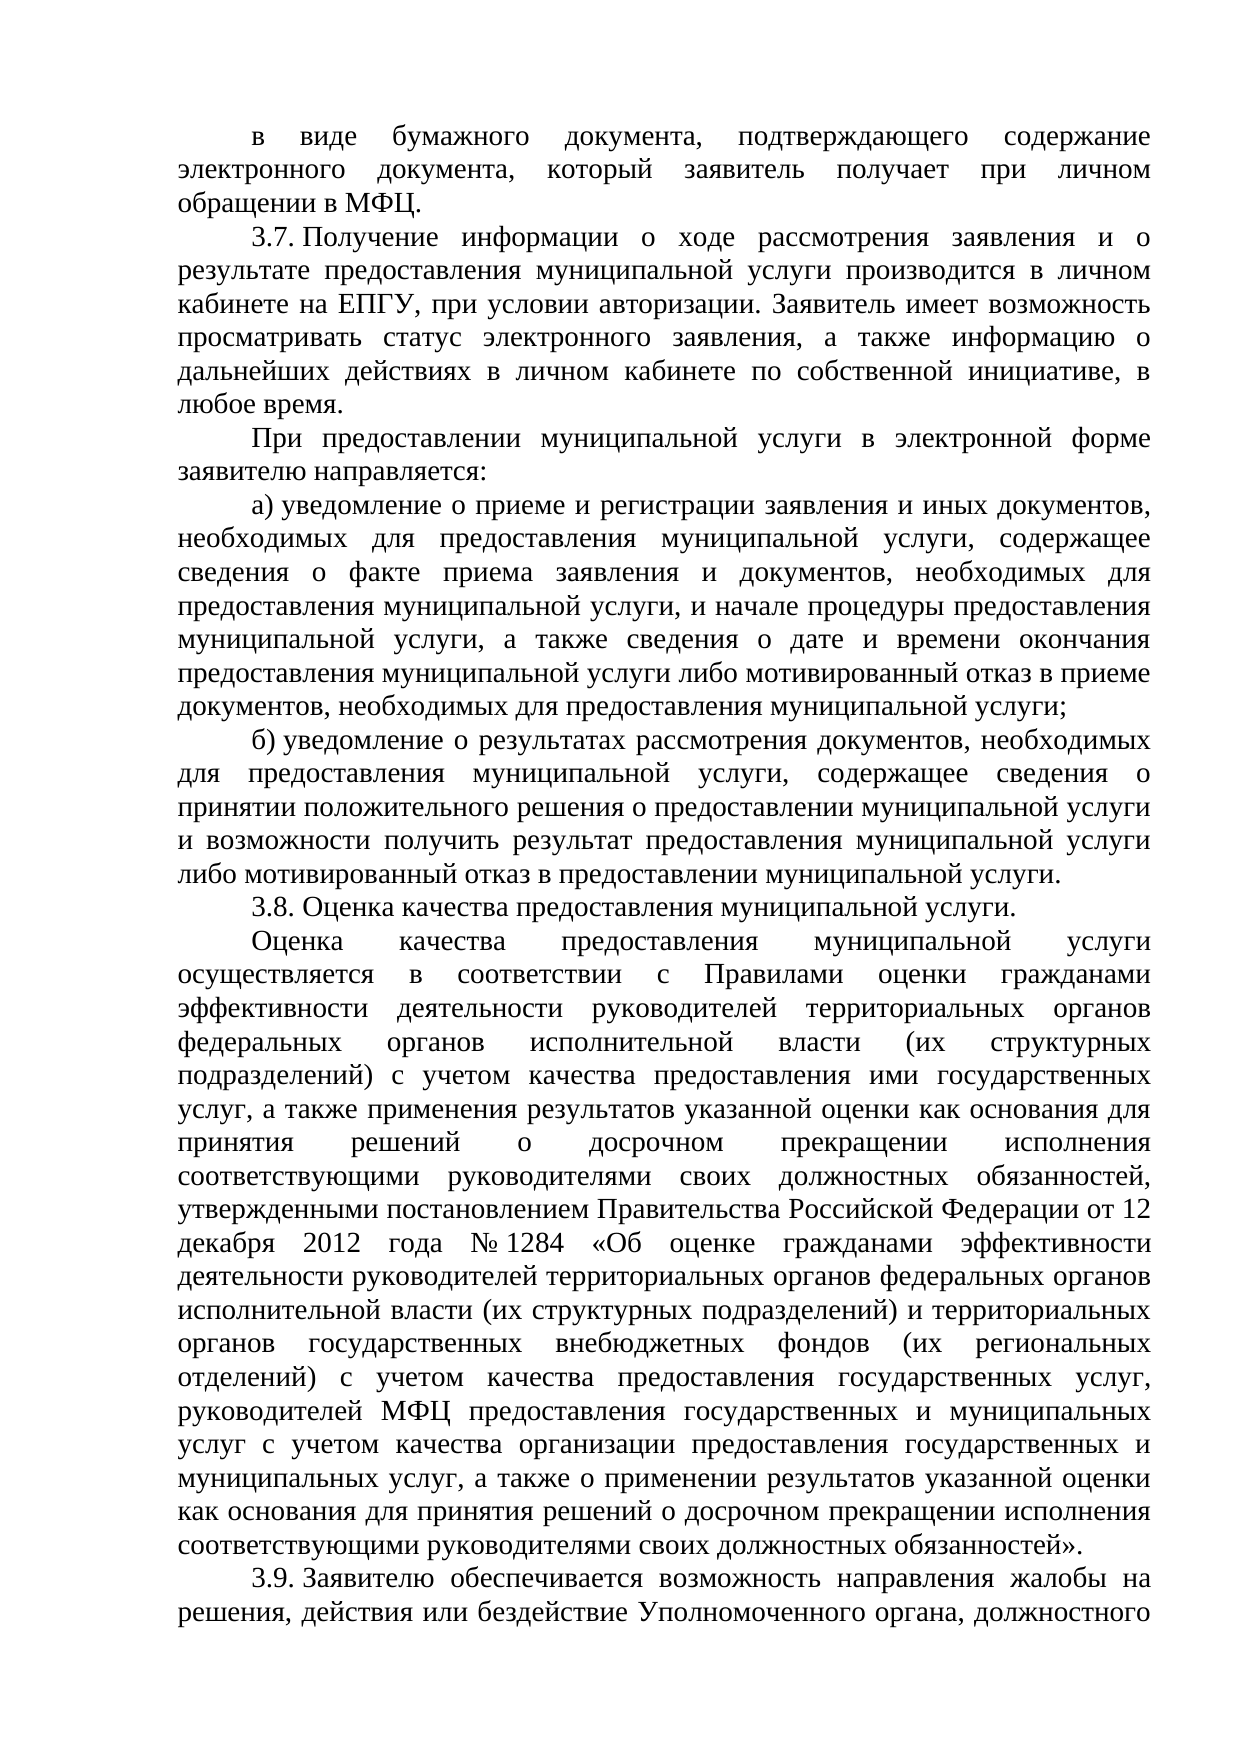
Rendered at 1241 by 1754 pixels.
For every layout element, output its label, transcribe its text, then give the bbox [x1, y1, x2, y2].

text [177, 1560, 1152, 1627]
text б) уведомление о результатах рассмотрения документов, необходимых для предоставления муниципальной услуги, содержащее сведения о принятии положительного решения о предоставлении муниципальной услуги и возможности получить результат предоставления муниципальной услуги либо мотивированный отказ в предоставлении муниципальной услуги. [177, 722, 1152, 889]
text 3.8. Оценка качества предоставления муниципальной услуги. [177, 889, 1152, 923]
text Оценка качества предоставления муниципальной услуги осуществляется в соответствии с Правилами оценки гражданами эффективности деятельности руководителей территориальных органов федеральных органов исполнительной власти (их структурных подразделений) с учетом качества предоставления ими государственных услуг, а также применения результатов указанной оценки как основания для принятия решений о досрочном прекращении исполнения соответствующими руководителями своих должностных обязанностей, утвержденными постановлением Правительства Российской Федерации от 12 декабря 2012 года № 1284 «Об оценке гражданами эффективности деятельности руководителей территориальных органов федеральных органов исполнительной власти (их структурных подразделений) и территориальных органов государственных внебюджетных фондов (их региональных отделений) с учетом качества предоставления государственных услуг, руководителей МФЦ предоставления государственных и муниципальных услуг с учетом качества организации предоставления государственных и муниципальных услуг, а также о применении результатов указанной оценки как основания для принятия решений о досрочном прекращении исполнения соответствующими руководителями своих должностных обязанностей». [177, 923, 1152, 1560]
text в виде бумажного документа, подтверждающего содержание электронного документа, который заявитель получает при личном обращении в МФЦ. [177, 118, 1152, 219]
text При предоставлении муниципальной услуги в электронной форме заявителю направляется: [177, 420, 1152, 487]
text 3.7. Получение информации о ходе рассмотрения заявления и о результате предоставления муниципальной услуги производится в личном кабинете на ЕПГУ, при условии авторизации. Заявитель имеет возможность просматривать статус электронного заявления, а также информацию о дальнейших действиях в личном кабинете по собственной инициативе, в любое время. [177, 219, 1152, 420]
text а) уведомление о приеме и регистрации заявления и иных документов, необходимых для предоставления муниципальной услуги, содержащее сведения о факте приема заявления и документов, необходимых для предоставления муниципальной услуги, и начале процедуры предоставления муниципальной услуги, а также сведения о дате и времени окончания предоставления муниципальной услуги либо мотивированный отказ в приеме документов, необходимых для предоставления муниципальной услуги; [177, 487, 1152, 722]
